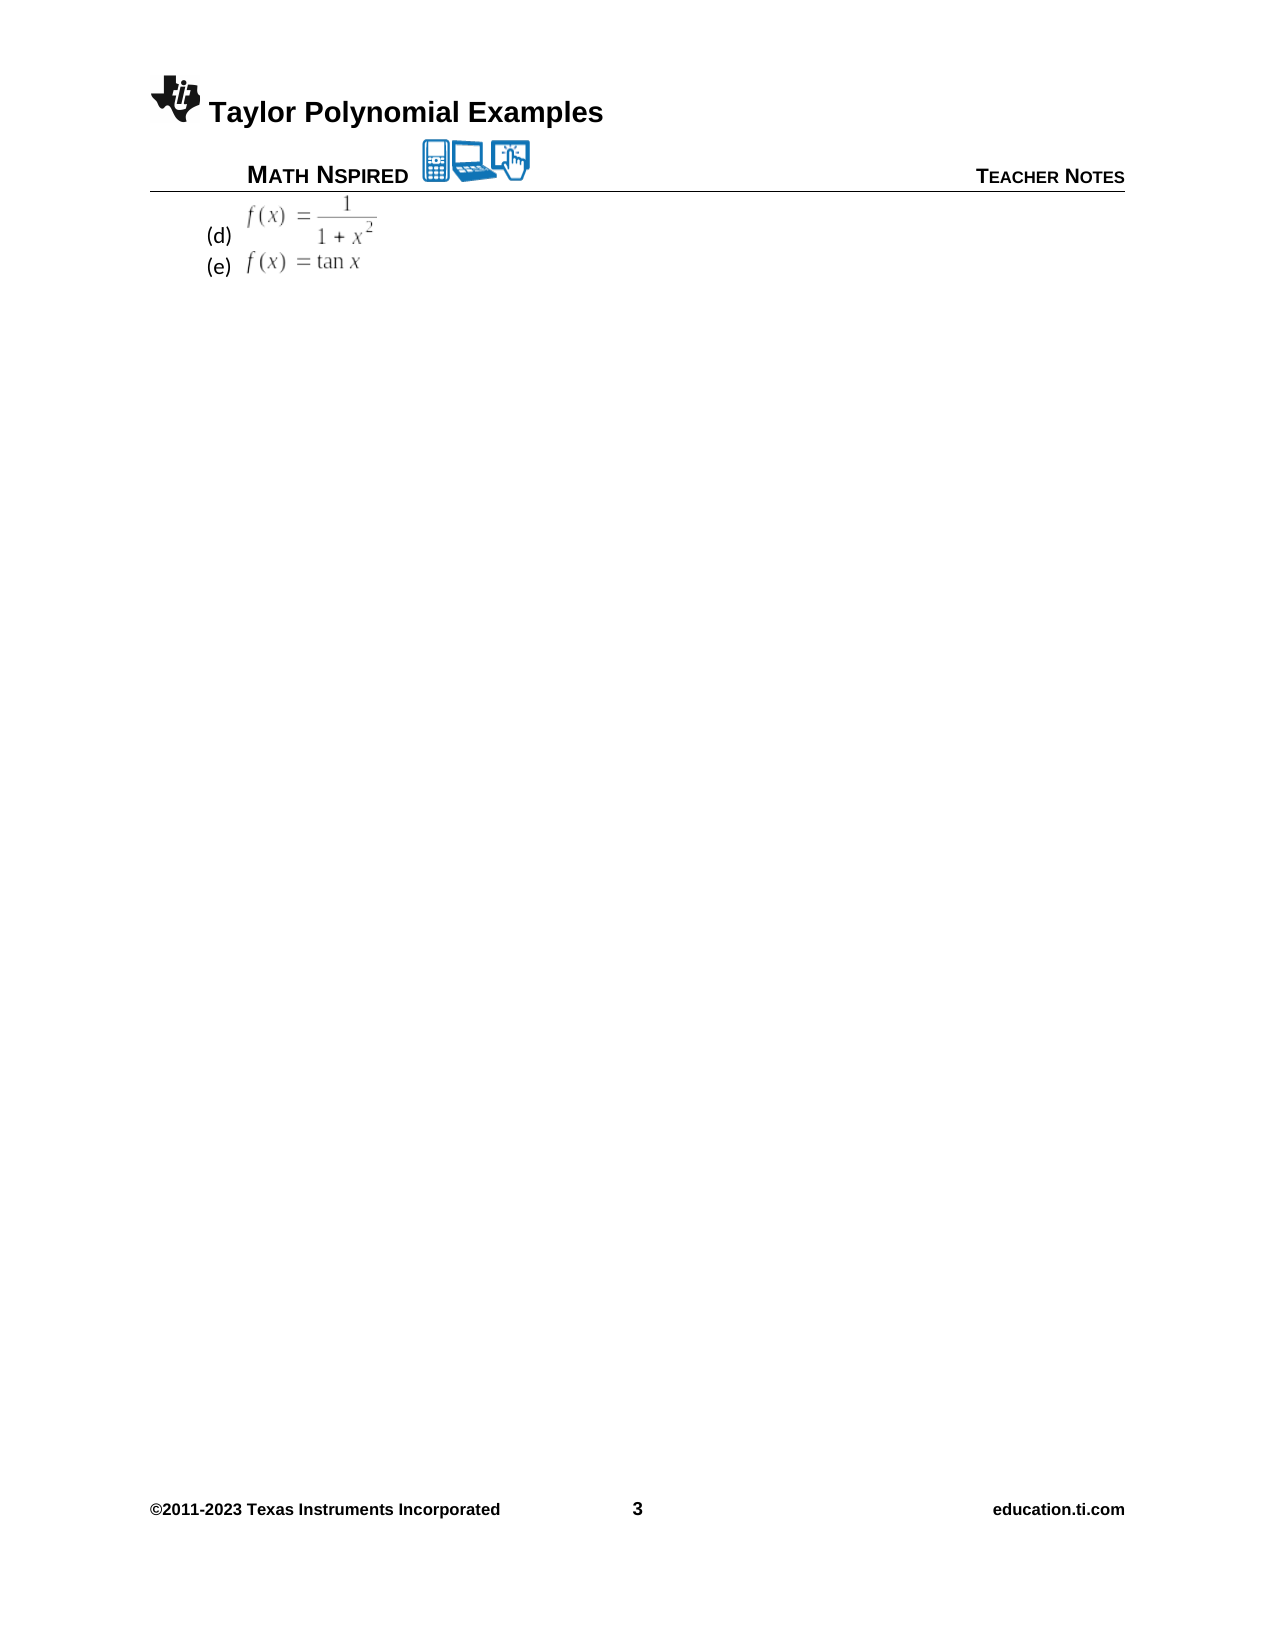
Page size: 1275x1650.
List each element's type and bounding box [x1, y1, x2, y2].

picture [420, 137, 533, 184]
picture [150, 75, 200, 123]
